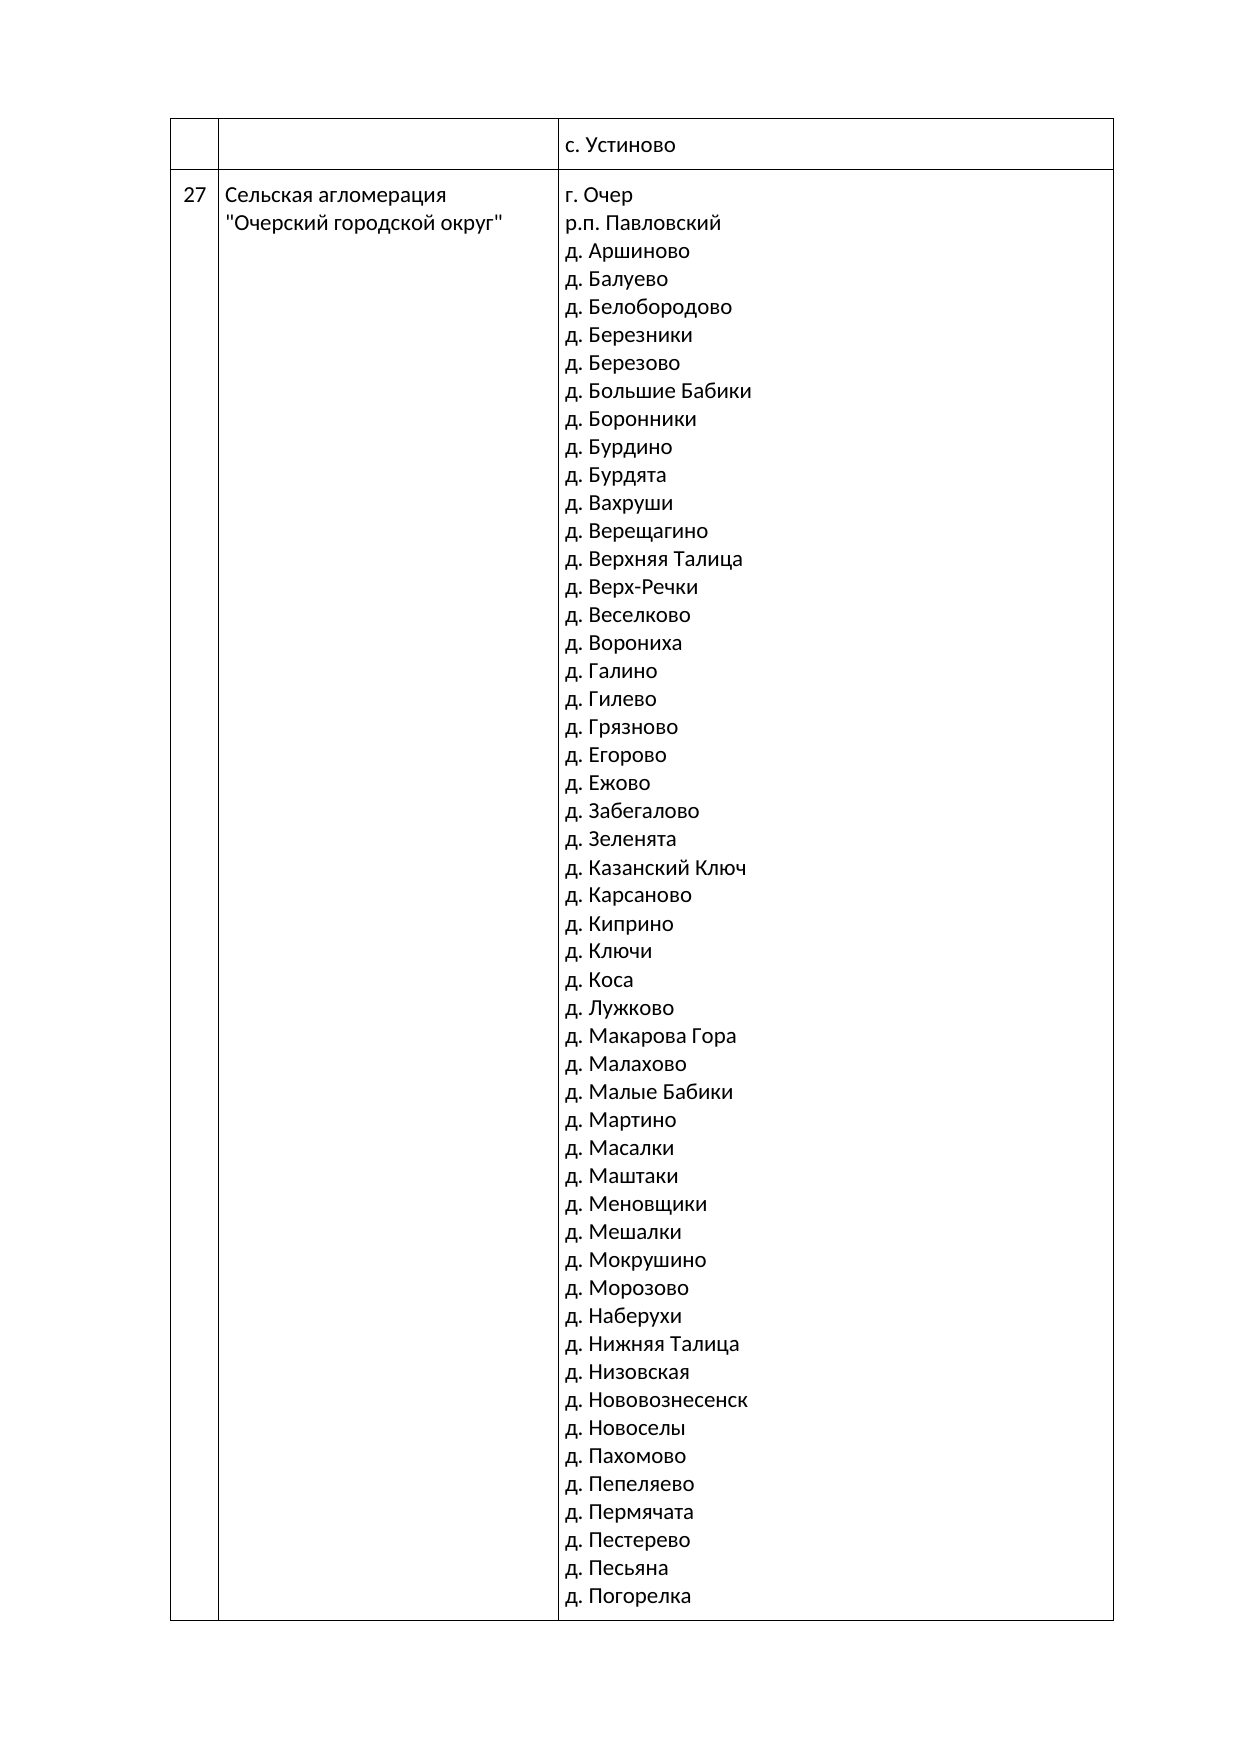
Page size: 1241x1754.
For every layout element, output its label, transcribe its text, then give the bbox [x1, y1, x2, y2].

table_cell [559, 119, 1113, 168]
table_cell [219, 170, 558, 1620]
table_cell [559, 170, 1113, 1620]
table_cell 27 [171, 170, 218, 1620]
table_cell 26 [171, 119, 218, 168]
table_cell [219, 119, 558, 168]
